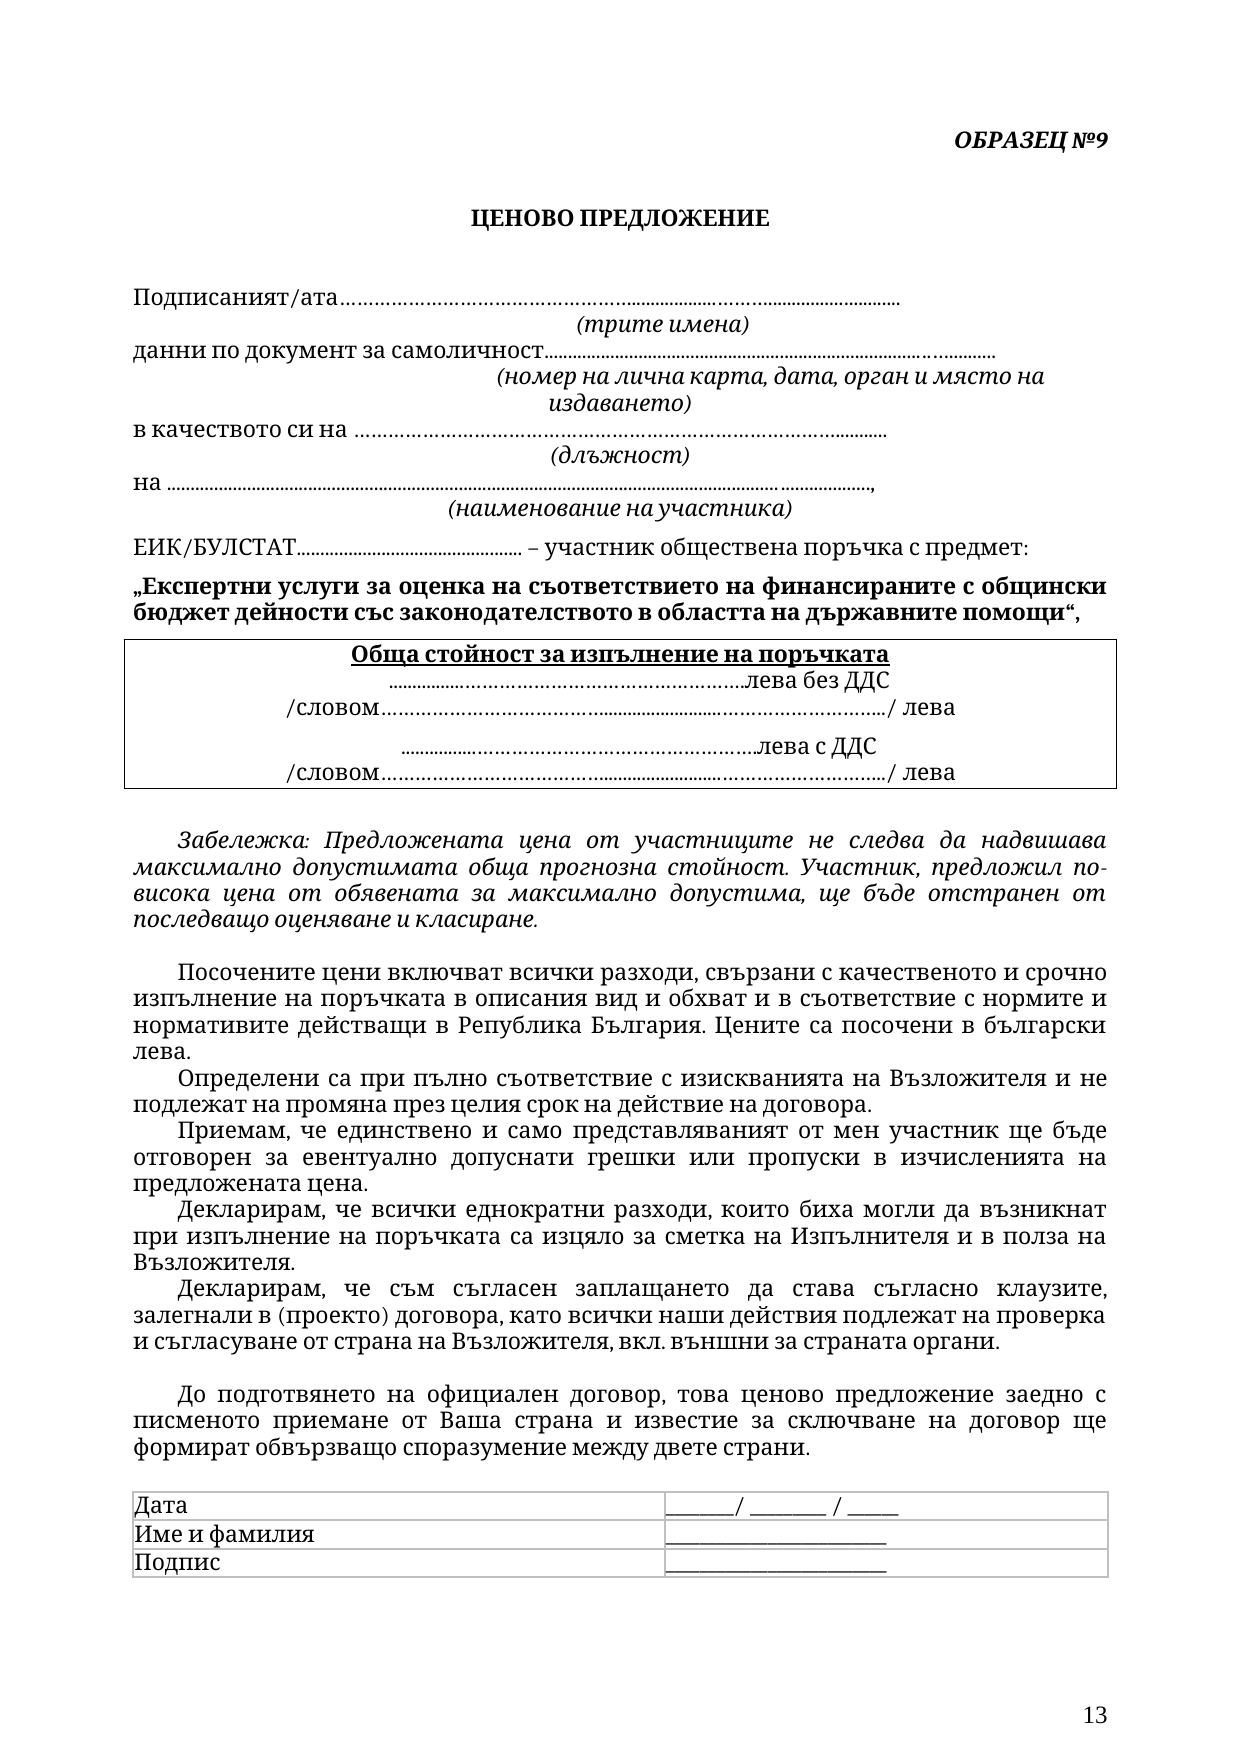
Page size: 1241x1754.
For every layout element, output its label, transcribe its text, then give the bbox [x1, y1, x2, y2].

table_cell Име и фамилия [134, 1521, 664, 1548]
text (номер на лична карта, дата, орган и място на издаването) [133, 364, 1107, 417]
table_header ________/ _________ / ______ [666, 1493, 1107, 1519]
text До подготвянето на официален договор, това ценово предложение заедно с писменото приемане от Ваша страна и известие за сключване на договор ще формират обвързващо споразумение между двете страни. [133, 1382, 1107, 1461]
text данни по документ за самоличност..................................................................................….......... [133, 338, 1107, 364]
text Приемам, че единствено и само представляваният от мен участник ще бъде отговорен за евентуално допуснати грешки или пропуски в изчисленията на предложената цена. [133, 1118, 1107, 1197]
text (трите имена) [572, 311, 1107, 338]
text на ....................................................................................................................................................., [133, 469, 1107, 496]
table_cell __________________________ [666, 1550, 1107, 1576]
text ЦЕНОВО ПРЕДЛОЖЕНИЕ [133, 206, 1107, 232]
text /словом………………………………….........................………………………../ лева [133, 694, 1107, 721]
table_header Дата [134, 1493, 664, 1519]
text ................………………………………………….лева с ДДС [125, 730, 1116, 757]
text Определени са при пълно съответствие с изискванията на Възложителя и не подлежат на промяна през целия срок на действие на договора. [133, 1065, 1107, 1118]
text Декларирам, че всички еднократни разходи, които биха могли да възникнат при изпълнение на поръчката са изцяло за сметка на Изпълнителя и в полза на Възложителя. [133, 1197, 1107, 1276]
table_cell Подпис [134, 1550, 664, 1576]
text „Експертни услуги за оценка на съответствието на финансираните с общински бюджет дейности със законодателството в областта на държавните помощи“, [133, 573, 1107, 626]
text ................………………………………………….лева без ДДС [133, 668, 1107, 694]
text (наименование на участника) [133, 496, 1107, 522]
table_cell __________________________ [666, 1521, 1107, 1548]
text ОБРАЗЕЦ №9 [133, 128, 1107, 154]
text Забележка: Предложената цена от участниците не следва да надвишава максимално допустимата обща прогнозна стойност. Участник, предложил по-висока цена от обявената за максимално допустима, ще бъде отстранен от последващо оценяване и класиране. [133, 828, 1107, 933]
text /словом………………………………….........................………………………../ лева [125, 757, 1116, 788]
text Декларирам, че съм съгласен заплащането да става съгласно клаузите, залегнали в (проекто) договора, като всички наши действия подлежат на проверка и съгласуване от страна на Възложителя, вкл. външни за страната органи. [133, 1276, 1107, 1355]
text Посочените цени включват всички разходи, свързани с качественото и срочно изпълнение на поръчката в описания вид и обхват и в съответствие с нормите и нормативите действащи в Република България. Цените са посочени в български лева. [133, 960, 1107, 1065]
text (длъжност) [133, 443, 1107, 469]
text в качеството си на …………………………………………………………………………........... [133, 417, 1107, 443]
text ЕИК/БУЛСТАТ................................................ – участник обществена поръчка с предмет: [133, 535, 1107, 561]
text Обща стойност за изпълнение на поръчката [125, 640, 1116, 668]
text Подписаният/ата……………………………………………..................………............................ [133, 285, 1102, 311]
